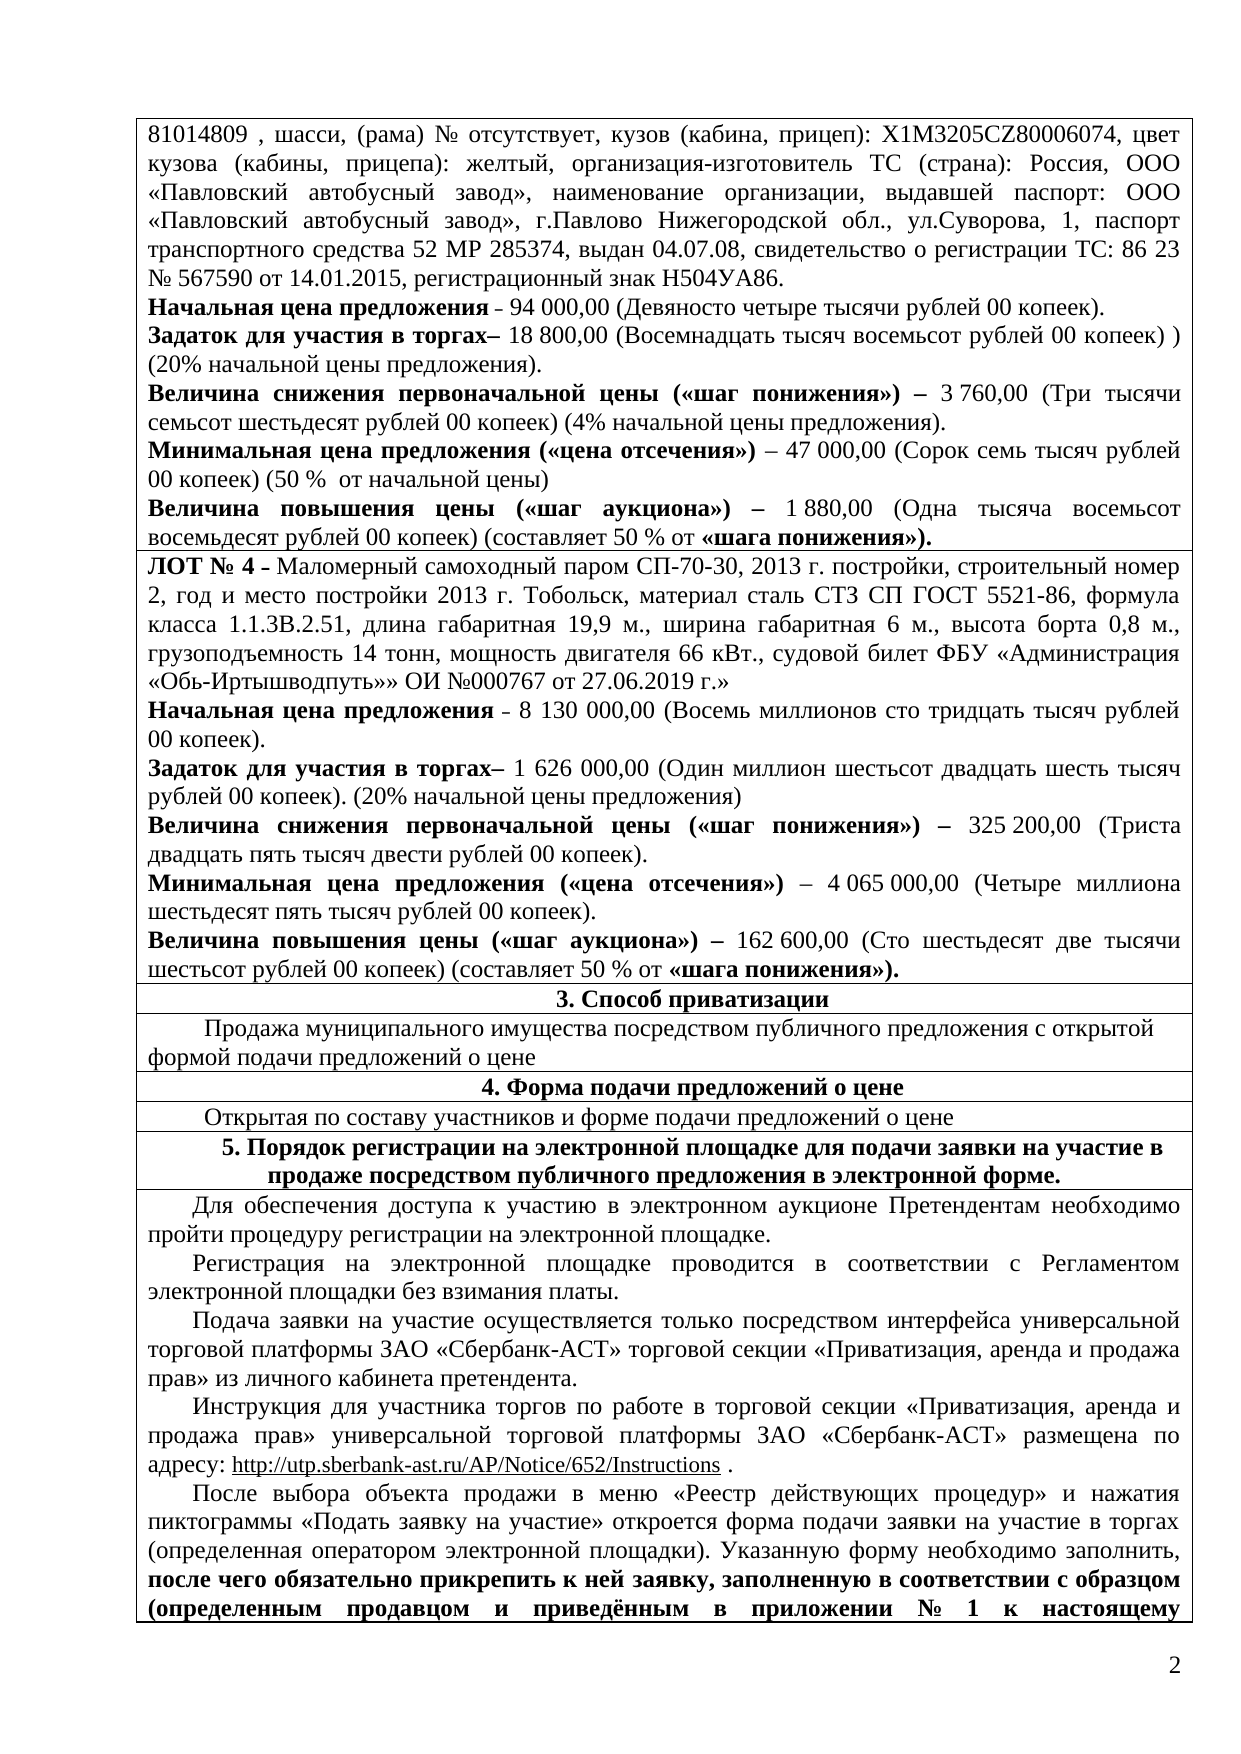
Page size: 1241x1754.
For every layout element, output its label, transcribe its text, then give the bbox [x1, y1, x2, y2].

table_cell ЛОТ № 4 – Маломерный самоходный паром СП-70-30, 2013 г. постройки, строительный номер 2, год и место постройки 2013 г. Тобольск, материал сталь СТЗ СП ГОСТ 5521-86, формула класса 1.1.3В.2.51, длина габаритная 19,9 м., ширина габаритная 6 м., высота борта 0,8 м., грузоподъемность 14 тонн, мощность двигателя 66 кВт., судовой билет ФБУ «Администрация «Обь-Иртышводпуть»» ОИ №000767 от 27.06.2019 г.» Начальная цена предложения – 8 130 000,00 (Восемь миллионов сто тридцать тысяч рублей 00 копеек). Задаток для участия в торгах– 1 626 000,00 (Один миллион шестьсот двадцать шесть тысяч рублей 00 копеек). (20% начальной цены предложения) Величина снижения первоначальной цены («шаг понижения») – 325 200,00 (Триста двадцать пять тысяч двести рублей 00 копеек). Минимальная цена предложения («цена отсечения») – 4 065 000,00 (Четыре миллиона шестьдесят пять тысяч рублей 00 копеек). Величина повышения цены («шаг аукциона») – 162 600,00 (Сто шестьдесят две тысячи шестьсот рублей 00 копеек) (составляет 50 % от «шага понижения»). [137, 551, 1192, 983]
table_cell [137, 119, 1192, 550]
table_cell Открытая по составу участников и форме подачи предложений о цене [137, 1102, 1192, 1131]
table_cell Продажа муниципального имущества посредством публичного предложения с открытой формой подачи предложений о цене [137, 1014, 1192, 1071]
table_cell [137, 1190, 1192, 1621]
table_cell 4. Форма подачи предложений о цене [137, 1072, 1192, 1101]
table_cell 5. Порядок регистрации на электронной площадке для подачи заявки на участие в продаже посредством публичного предложения в электронной форме. [137, 1132, 1192, 1189]
table_cell 3. Способ приватизации [137, 984, 1192, 1012]
